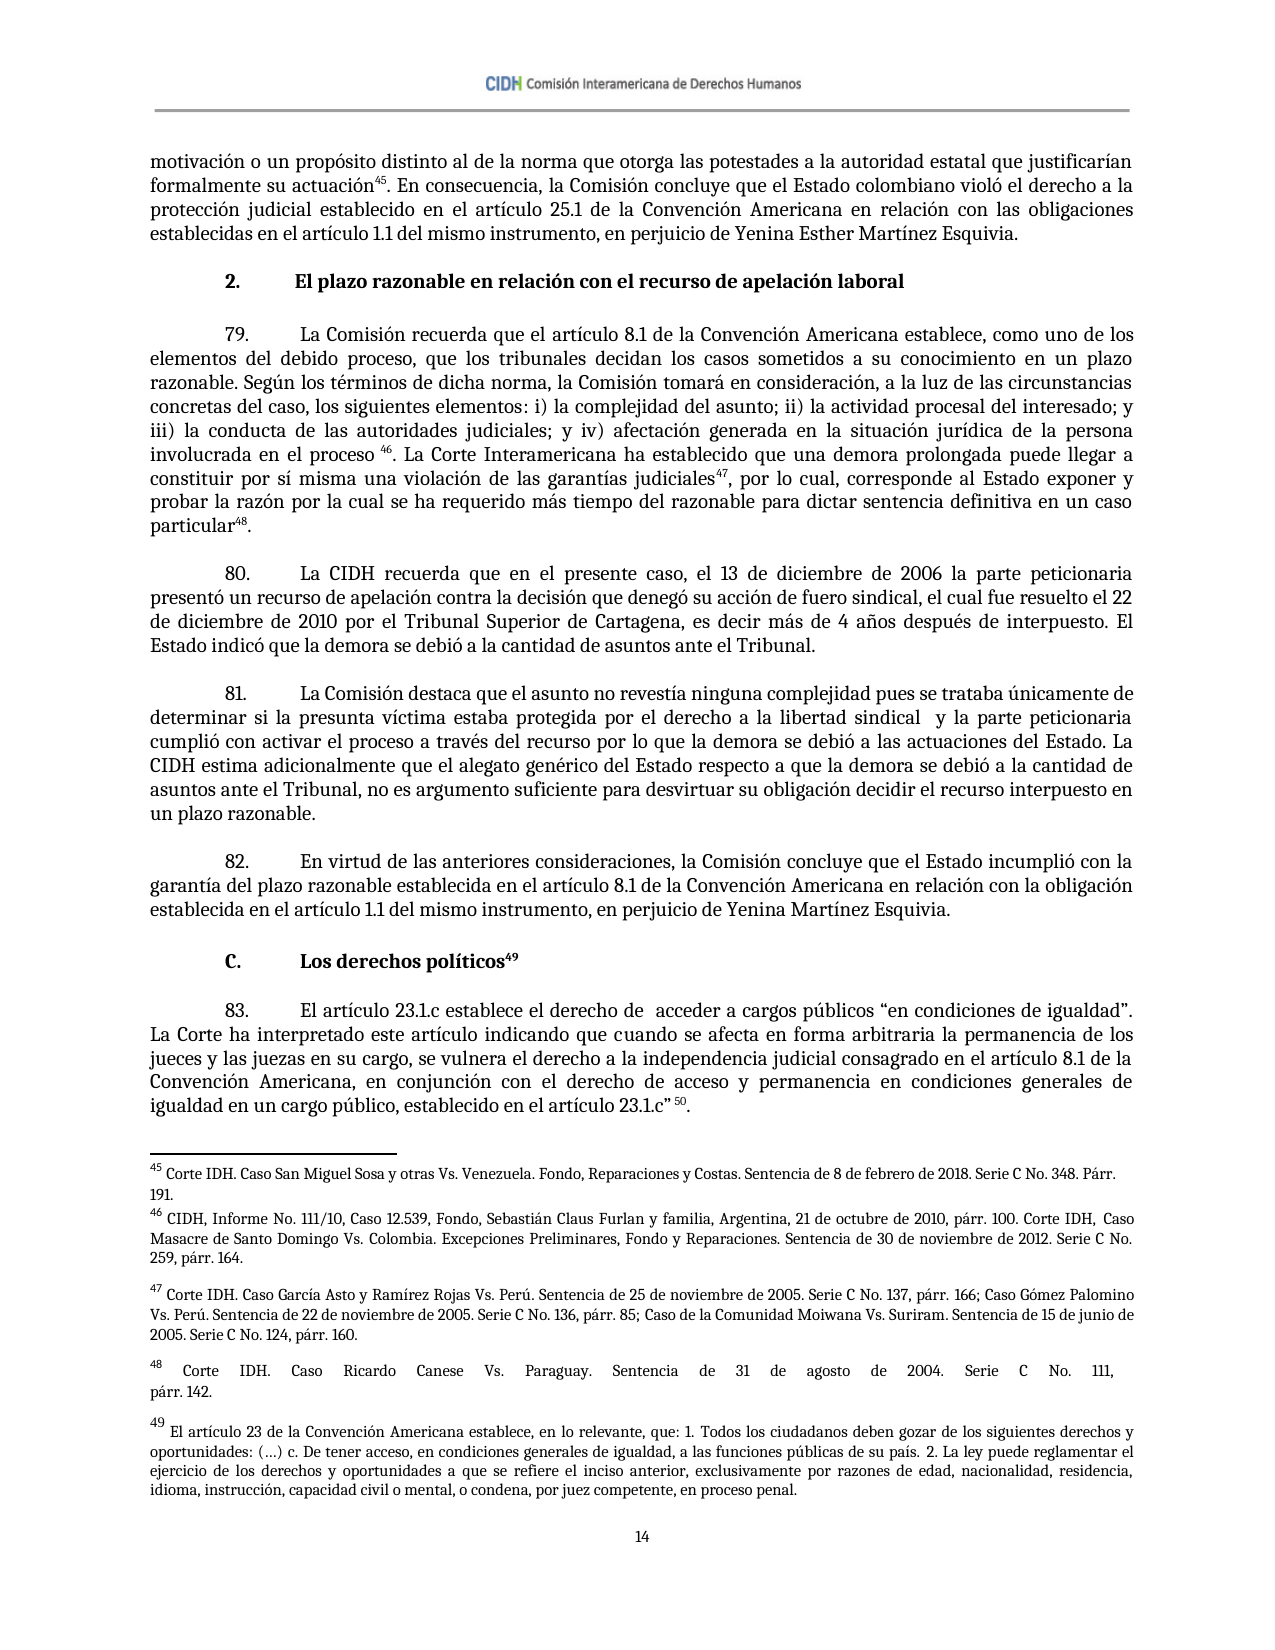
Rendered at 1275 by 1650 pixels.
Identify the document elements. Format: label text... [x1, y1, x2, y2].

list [150, 150, 1134, 246]
list El artículo 23.1.c establece el derecho de acceder a cargos públicos “en condiciones de igualdad”. La Corte ha interpretado este artículo indicando que cuando se afecta en forma arbitraria la permanencia de los jueces y las juezas en su cargo, se vulnera el derecho a la independencia judicial consagrado en el artículo 8.1 de la Convención Americana, en conjunción con el derecho de acceso y permanencia en condiciones generales de igualdad en un cargo público, establecido en el artículo 23.1.c” . [150, 998, 1134, 1118]
list La Comisión recuerda que el artículo 8.1 de la Convención Americana establece, como uno de los elementos del debido proceso, que los tribunales decidan los casos sometidos a su conocimiento en un plazo razonable. Según los términos de dicha norma, la Comisión tomará en consideración, a la luz de las circunstancias concretas del caso, los siguientes elementos: i) la complejidad del asunto; ii) la actividad procesal del interesado; y iii) la conducta de las autoridades judiciales; y iv) afectación generada en la situación jurídica de la persona involucrada en el proceso . La Corte Interamericana ha establecido que una demora prolongada puede llegar a constituir por sí misma una violación de las garantías judiciales, por lo cual, corresponde al Estado exponer y probar la razón por la cual se ha requerido más tiempo del razonable para dictar sentencia definitiva en un caso particular. [150, 322, 1134, 538]
subtitle Los derechos políticos [225, 950, 1134, 974]
picture [480, 75, 804, 93]
subtitle El plazo razonable en relación con el recurso de apelación laboral [225, 270, 1134, 294]
list La CIDH recuerda que en el presente caso, el 13 de diciembre de 2006 la parte peticionaria presentó un recurso de apelación contra la decisión que denegó su acción de fuero sindical, el cual fue resuelto el 22 de diciembre de 2010 por el Tribunal Superior de Cartagena, es decir más de 4 años después de interpuesto. El Estado indicó que la demora se debió a la cantidad de asuntos ante el Tribunal. [150, 562, 1134, 658]
list La Comisión destaca que el asunto no revestía ninguna complejidad pues se trataba únicamente de determinar si la presunta víctima estaba protegida por el derecho a la libertad sindical y la parte peticionaria cumplió con activar el proceso a través del recurso por lo que la demora se debió a las actuaciones del Estado. La CIDH estima adicionalmente que el alegato genérico del Estado respecto a que la demora se debió a la cantidad de asuntos ante el Tribunal, no es argumento suficiente para desvirtuar su obligación decidir el recurso interpuesto en un plazo razonable. [150, 682, 1134, 826]
list En virtud de las anteriores consideraciones, la Comisión concluye que el Estado incumplió con la garantía del plazo razonable establecida en el artículo 8.1 de la Convención Americana en relación con la obligación establecida en el artículo 1.1 del mismo instrumento, en perjuicio de Yenina Martínez Esquivia. [150, 849, 1134, 921]
